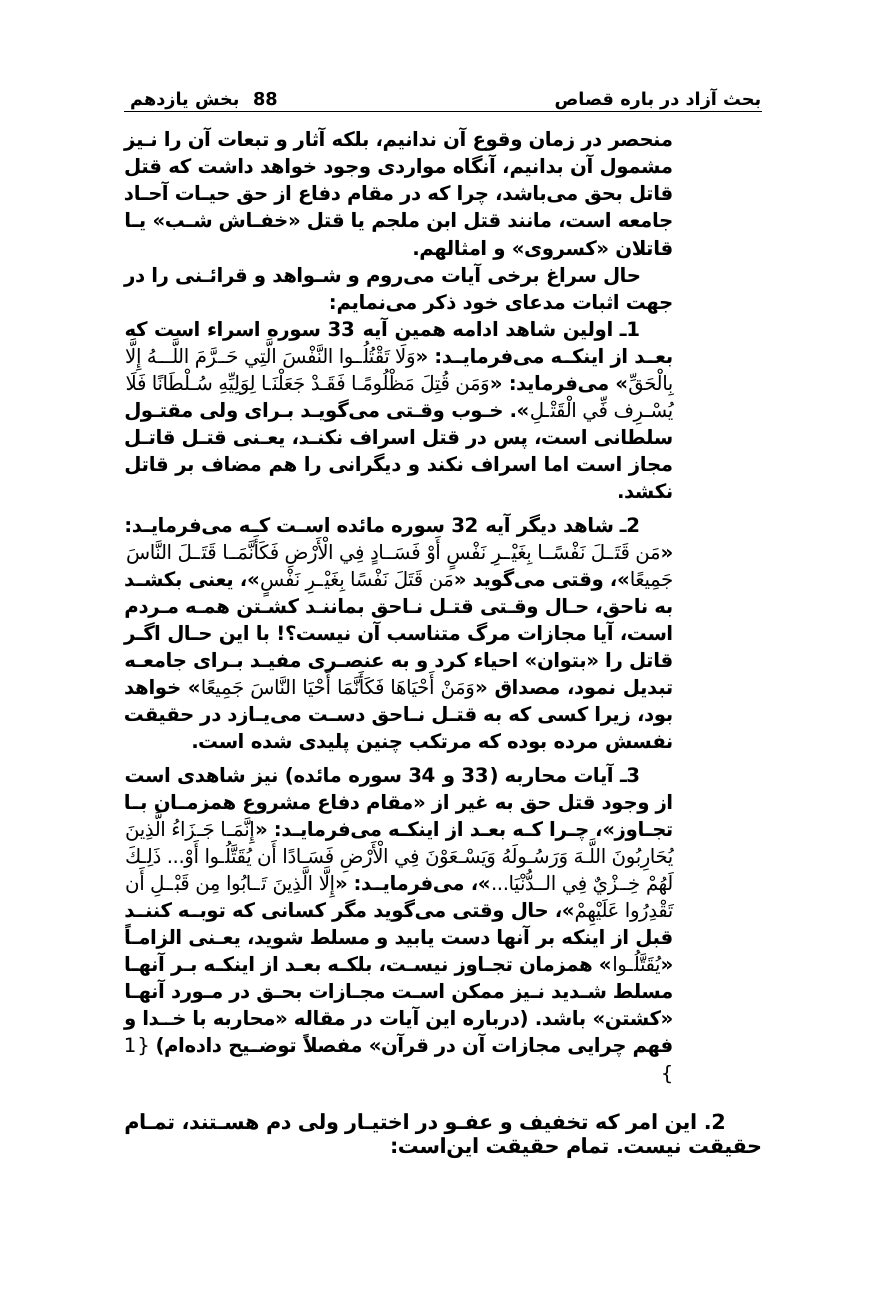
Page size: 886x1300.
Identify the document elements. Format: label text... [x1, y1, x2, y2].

text 2. این امر که تخفیف و عفو در اختیار ولی دم هستند، تمام حقیقت نیست. تمام حقیقت این‌است: [124, 1110, 762, 1159]
text 3ـ آیات محاربه (33 و 34 سوره مائده) نیز شاهدی است از وجود قتل حق به غیر از «مقام دفاع مشروع همزمان با تجاوز»، چرا که بعد از اینکه می‌فرماید: «إِنَّمَا جَزَاءُ الَّذِينَ يُحَارِ‌بُونَ اللَّـهَ وَرَ‌سُولَهُ وَيَسْعَوْنَ فِي الْأَرْ‌ضِ فَسَادًا أَن يُقَتَّلُوا أَوْ... ذَلِكَ لَهُمْ خِزْيٌ فِي الدُّنْيَا...»، می‌فرماید: «إِلَّا الَّذِينَ تَابُوا مِن قَبْلِ أَن تَقْدِرُ‌وا عَلَيْهِمْ»، حال وقتی می‌گوید مگر کسانی که توبه کنند قبل از اینکه بر آنها دست یابید و مسلط شوید، یعنی الزاماً «يُقَتَّلُوا» همزمان تجاوز نیست، بلکه بعد از اینکه بر آنها مسلط شدید نیز ممکن است مجازات بحق در مورد آنها «کشتن» باشد. (درباره این آیات در مقاله «محاربه با خدا و فهم چرایی مجازات آن در قرآن» مفصلاً توضیح داده‌ام) {1} [124, 760, 673, 1085]
text 1ـ اولین شاهد ادامه همین آیه 33 سوره اسراء است که بعد از اینکه می‌فرماید: «وَلَا تَقْتُلُوا النَّفْسَ الَّتِي حَرَّ‌مَ اللَّـهُ إِلَّا بِالْحَقِّ» می‌فرماید: «وَمَن قُتِلَ مَظْلُومًا فَقَدْ جَعَلْنَا لِوَلِيِّهِ سُلْطَانًا فَلَا يُسْرِ‌ف فِّي الْقَتْلِ». خوب وقتی می‌گوید برای ولی مقتول سلطانی است، پس در قتل اسراف نکند، یعنی قتل قاتل مجاز است اما اسراف نکند و دیگرانی را هم مضاف بر قاتل نکشد. [124, 314, 673, 504]
text 2ـ شاهد دیگر آیه 32 سوره مائده است که می‌فرماید: «مَن قَتَلَ نَفْسًا بِغَيْرِ‌ نَفْسٍ أَوْ فَسَادٍ فِي الْأَرْ‌ضِ فَكَأَنَّمَا قَتَلَ النَّاسَ جَمِيعًا»، وقتی می‌گوید «مَن قَتَلَ نَفْسًا بِغَيْرِ‌ نَفْسٍ»، یعنی بکشد به ناحق، حال وقتی قتل ناحق بمانند کشتن همه مردم است، آیا مجازات مرگ متناسب آن نیست؟! با این حال اگر قاتل را «بتوان» احیاء کرد و به عنصری مفید برای جامعه تبدیل نمود، مصداق «وَمَنْ أَحْيَاهَا فَكَأَنَّمَا أَحْيَا النَّاسَ جَمِيعًا» خواهد بود، زیرا کسی که به قتل ناحق دست می‌یازد در حقیقت نفسش مرده بوده که مرتکب چنین پلیدی ‌شده است. [124, 510, 673, 754]
text حال سراغ برخی آیات می‌روم و شواهد و قرائنی را در جهت اثبات مدعای خود ذکر می‌نمایم: [124, 260, 673, 314]
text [124, 125, 673, 260]
